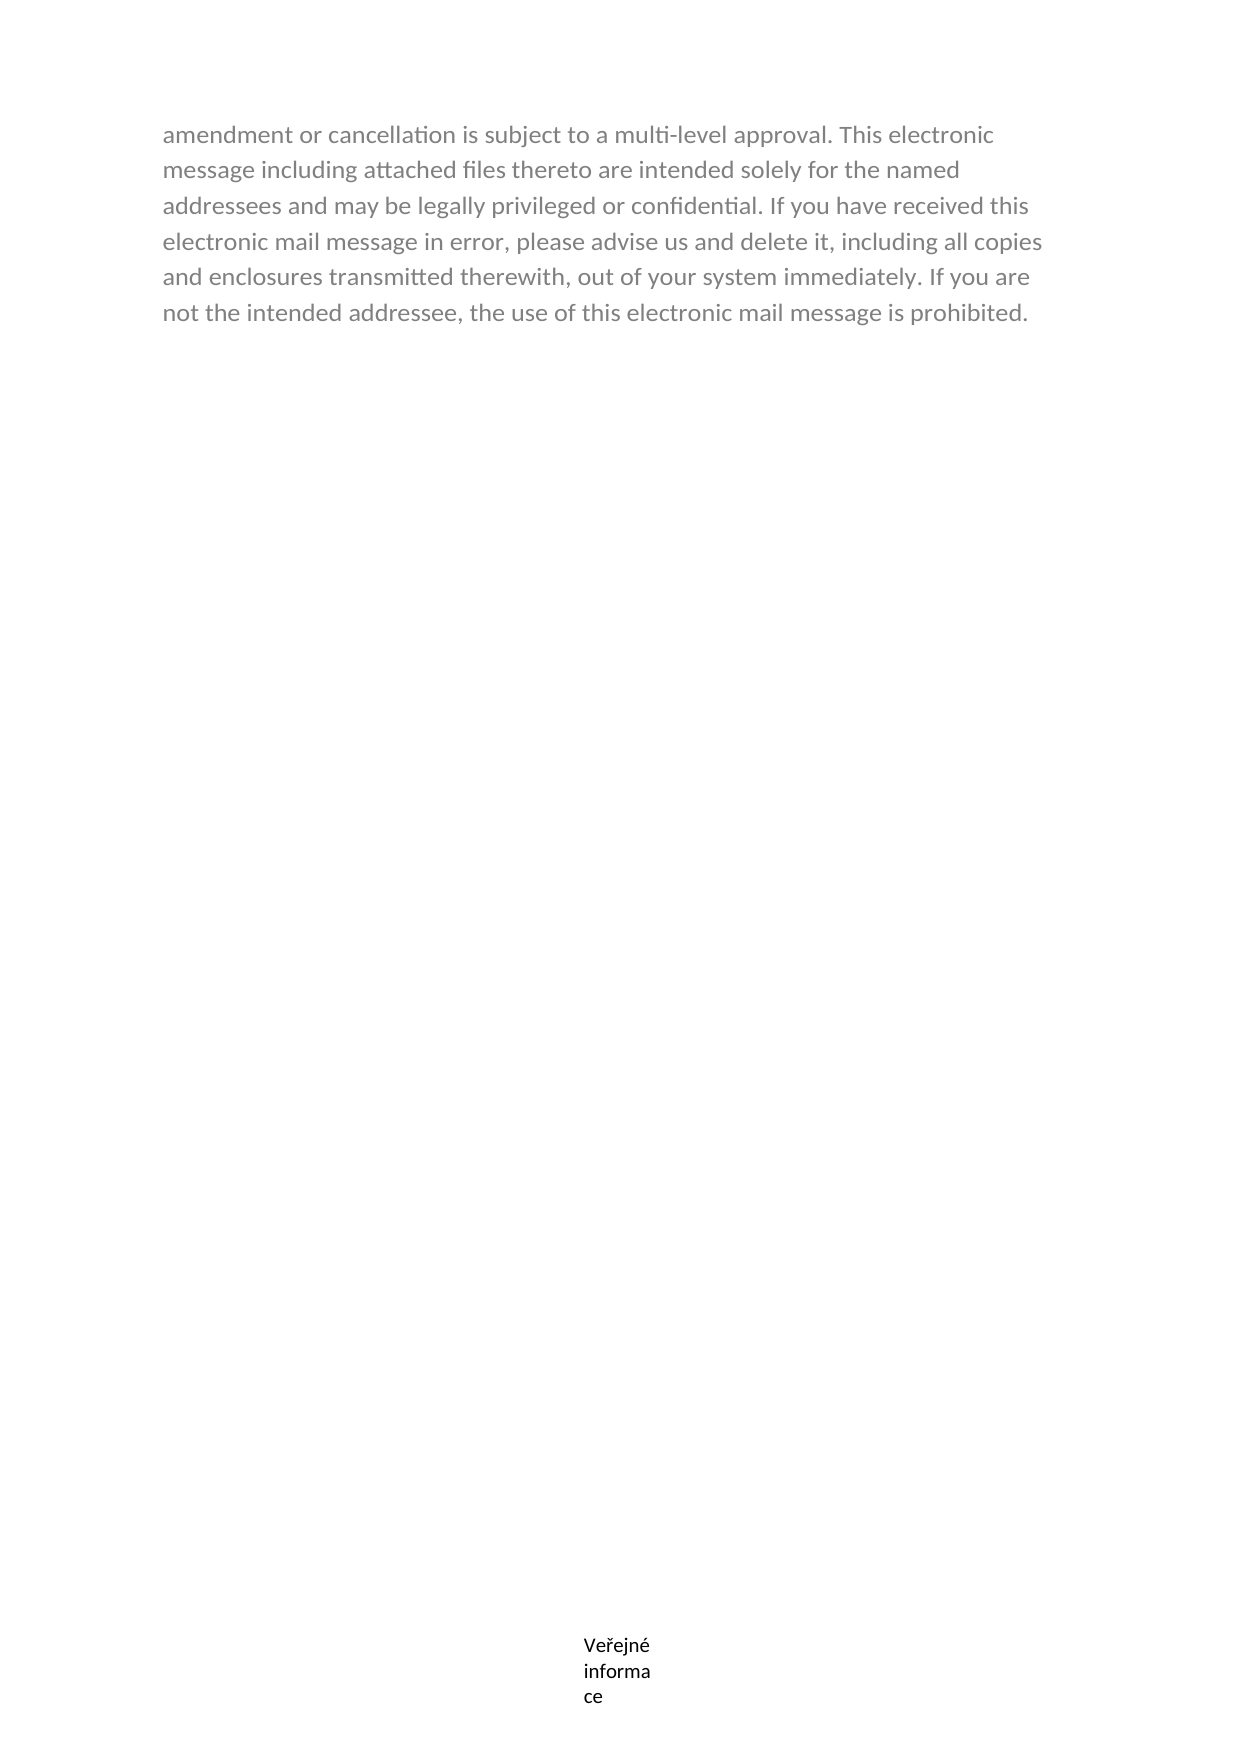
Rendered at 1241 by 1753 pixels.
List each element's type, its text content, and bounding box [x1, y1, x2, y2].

text amendment or cancellation is subject to a multi-level approval. This electronic message including attached files thereto are intended solely for the named addressees and may be legally privileged or confidential. If you have received this electronic mail message in error, please advise us and delete it, including all copies and enclosures transmitted therewith, out of your system immediately. If you are not the intended addressee, the use of this electronic mail message is prohibited. [162, 119, 1071, 327]
